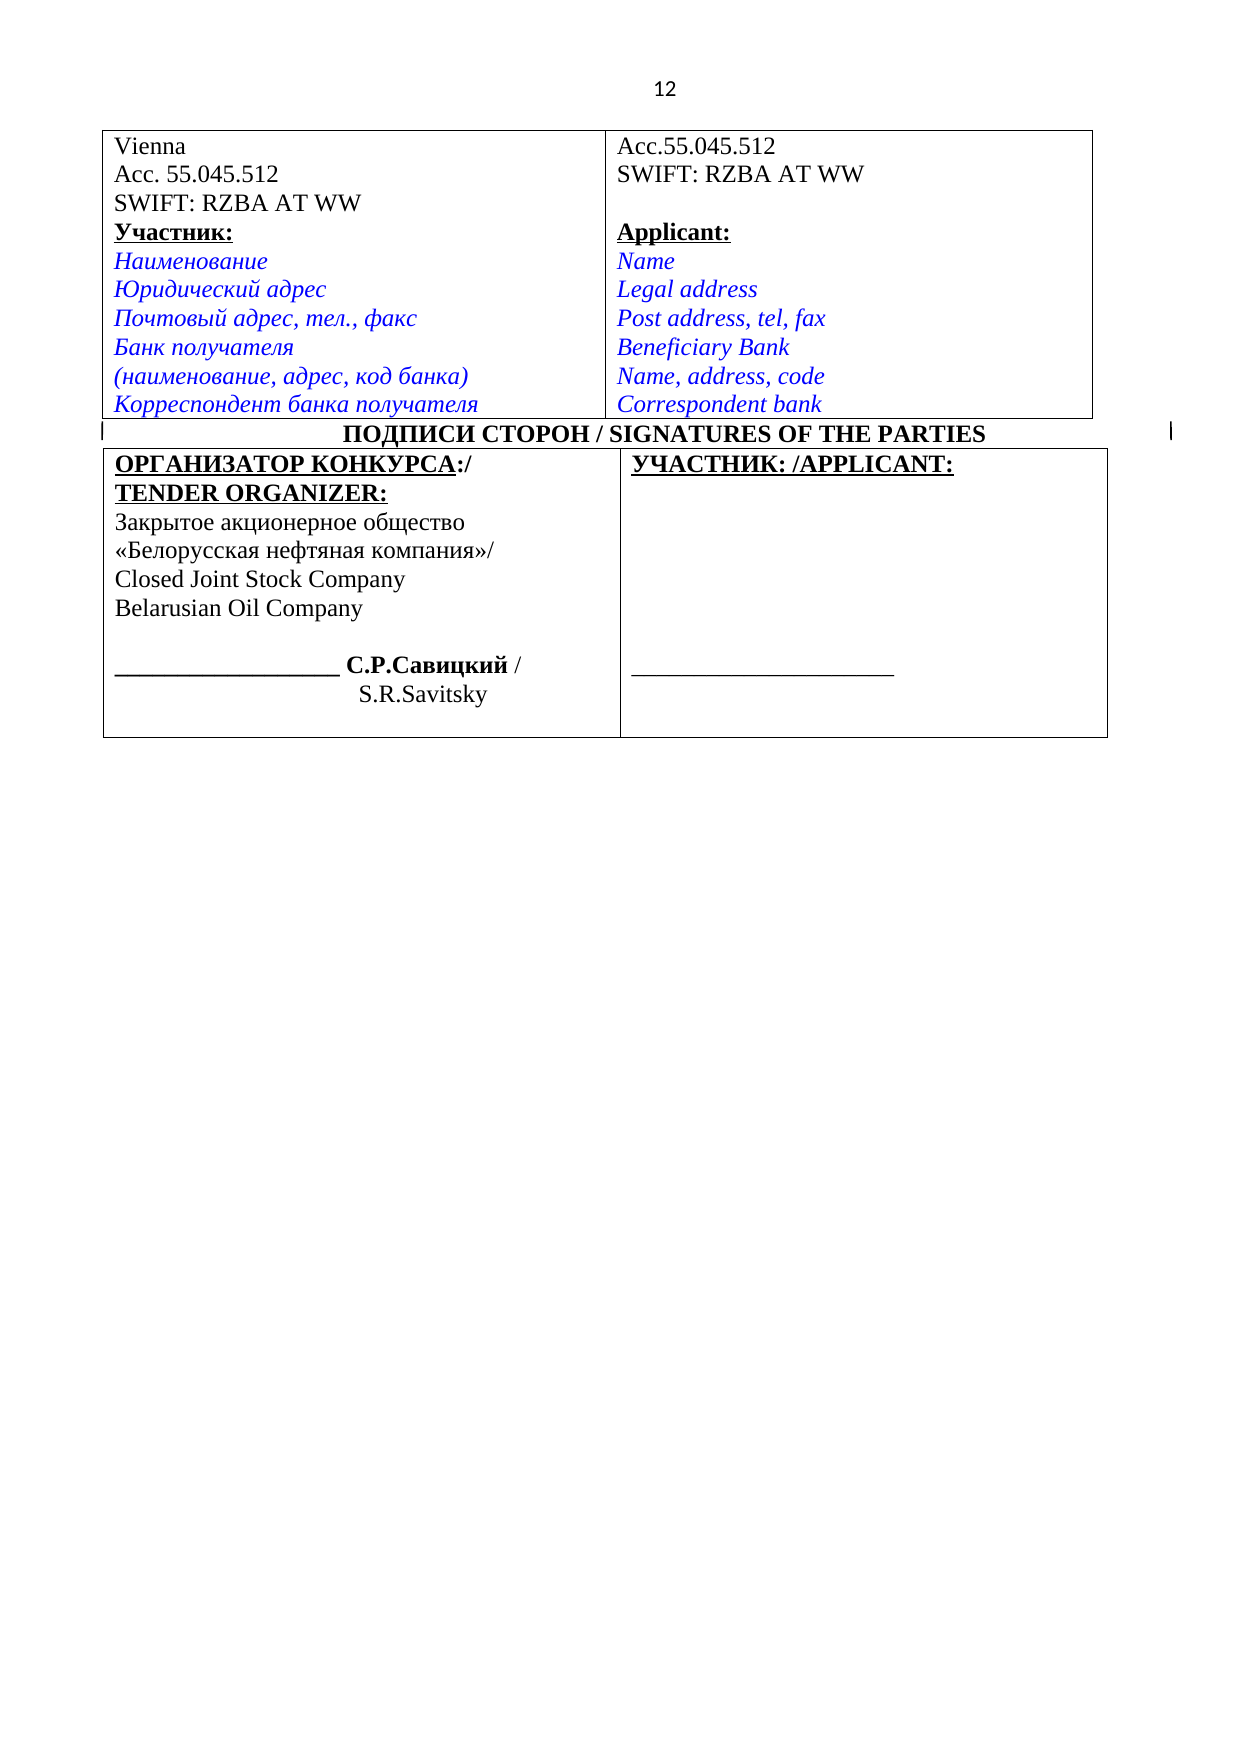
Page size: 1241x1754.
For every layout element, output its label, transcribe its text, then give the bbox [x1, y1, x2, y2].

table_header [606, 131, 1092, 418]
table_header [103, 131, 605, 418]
table_header ОРГАНИЗАТОР КОНКУРСА:/ TENDER ORGANIZER: Закрытое акционерное общество «Белорусская нефтяная компания»/ Closed Joint Stock Company Belarusian Oil Company __________________ С.Р.Савицкий / S.R.Savitsky [104, 449, 620, 737]
text ПОДПИСИ СТОРОН / SIGNATURES OF THE PARTIES [177, 419, 1152, 448]
table_header УЧАСТНИК: /APPLICANT: _____________________ [621, 449, 1107, 737]
